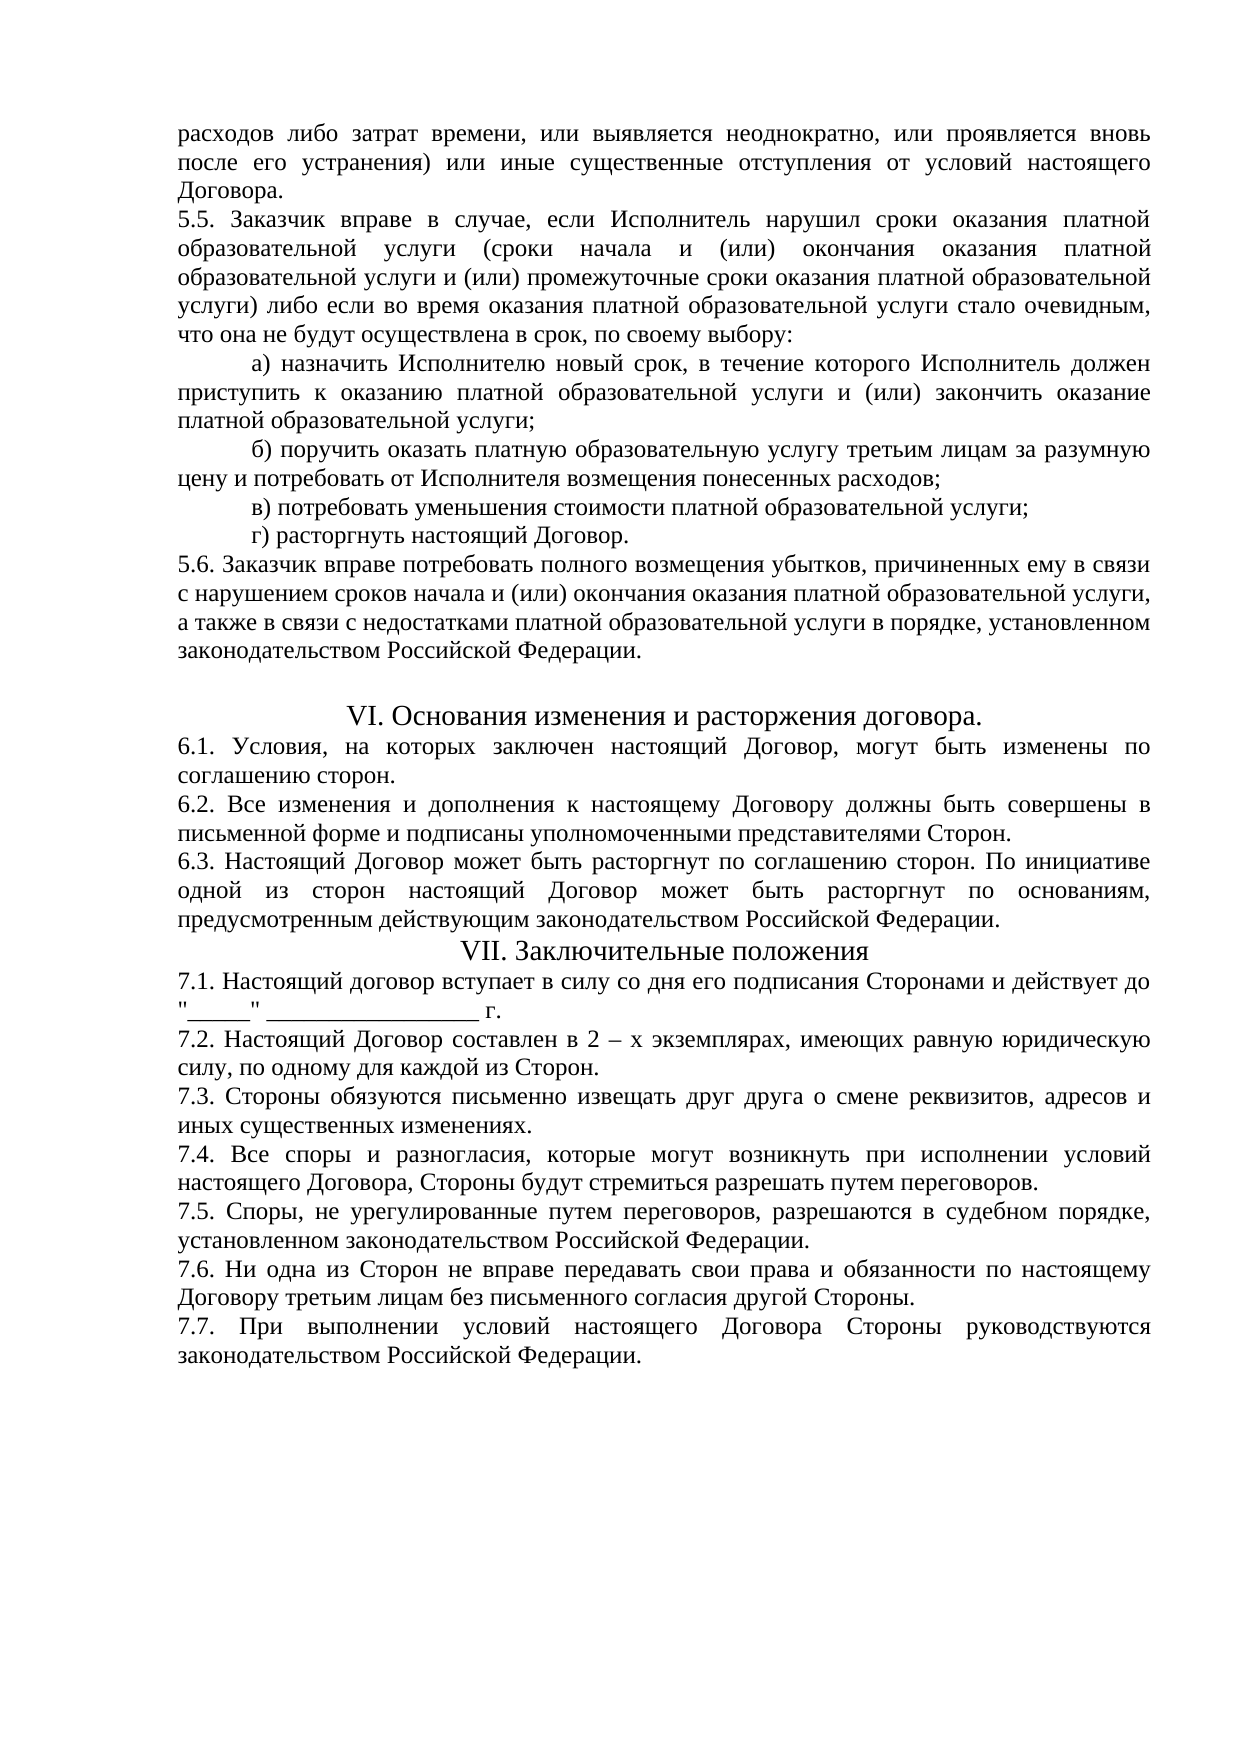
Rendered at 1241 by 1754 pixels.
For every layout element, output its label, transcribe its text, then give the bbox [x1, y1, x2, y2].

text 5.6. Заказчик вправе потребовать полного возмещения убытков, причиненных ему в связи с нарушением сроков начала и (или) окончания оказания платной образовательной услуги, а также в связи с недостатками платной образовательной услуги в порядке, установленном законодательством Российской Федерации. [177, 549, 1152, 664]
text 6.1. Условия, на которых заключен настоящий Договор, могут быть изменены по соглашению сторон. [177, 731, 1152, 789]
text 7.2. Настоящий Договор составлен в 2 – х экземплярах, имеющих равную юридическую силу, по одному для каждой из Сторон. [177, 1024, 1152, 1081]
text VI. Основания изменения и расторжения договора. [177, 698, 1152, 731]
text 7.6. Ни одна из Сторон не вправе передавать свои права и обязанности по настоящему Договору третьим лицам без письменного согласия другой Стороны. [177, 1254, 1152, 1311]
text 7.3. Стороны обязуются письменно извещать друг друга о смене реквизитов, адресов и иных существенных изменениях. [177, 1081, 1152, 1139]
text 6.3. Настоящий Договор может быть расторгнут по соглашению сторон. По инициативе одной из сторон настоящий Договор может быть расторгнут по основаниям, предусмотренным действующим законодательством Российской Федерации. [177, 846, 1152, 933]
text 7.5. Споры, не урегулированные путем переговоров, разрешаются в судебном порядке, установленном законодательством Российской Федерации. [177, 1196, 1152, 1254]
text 7.1. Настоящий договор вступает в силу со дня его подписания Сторонами и действует до "_____" _________________ г. [177, 966, 1152, 1024]
text VII. Заключительные положения [177, 933, 1152, 966]
text 7.7. При выполнении условий настоящего Договора Стороны руководствуются законодательством Российской Федерации. [177, 1311, 1152, 1369]
text 6.2. Все изменения и дополнения к настоящему Договору должны быть совершены в письменной форме и подписаны уполномоченными представителями Сторон. [177, 789, 1152, 846]
text г) расторгнуть настоящий Договор. [177, 521, 1152, 549]
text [177, 118, 1152, 204]
text в) потребовать уменьшения стоимости платной образовательной услуги; [177, 492, 1152, 521]
text а) назначить Исполнителю новый срок, в течение которого Исполнитель должен приступить к оказанию платной образовательной услуги и (или) закончить оказание платной образовательной услуги; [177, 348, 1152, 434]
text 7.4. Все споры и разногласия, которые могут возникнуть при исполнении условий настоящего Договора, Стороны будут стремиться разрешать путем переговоров. [177, 1139, 1152, 1196]
text 5.5. Заказчик вправе в случае, если Исполнитель нарушил сроки оказания платной образовательной услуги (сроки начала и (или) окончания оказания платной образовательной услуги и (или) промежуточные сроки оказания платной образовательной услуги) либо если во время оказания платной образовательной услуги стало очевидным, что она не будут осуществлена в срок, по своему выбору: [177, 204, 1152, 348]
text б) поручить оказать платную образовательную услугу третьим лицам за разумную цену и потребовать от Исполнителя возмещения понесенных расходов; [177, 434, 1152, 492]
